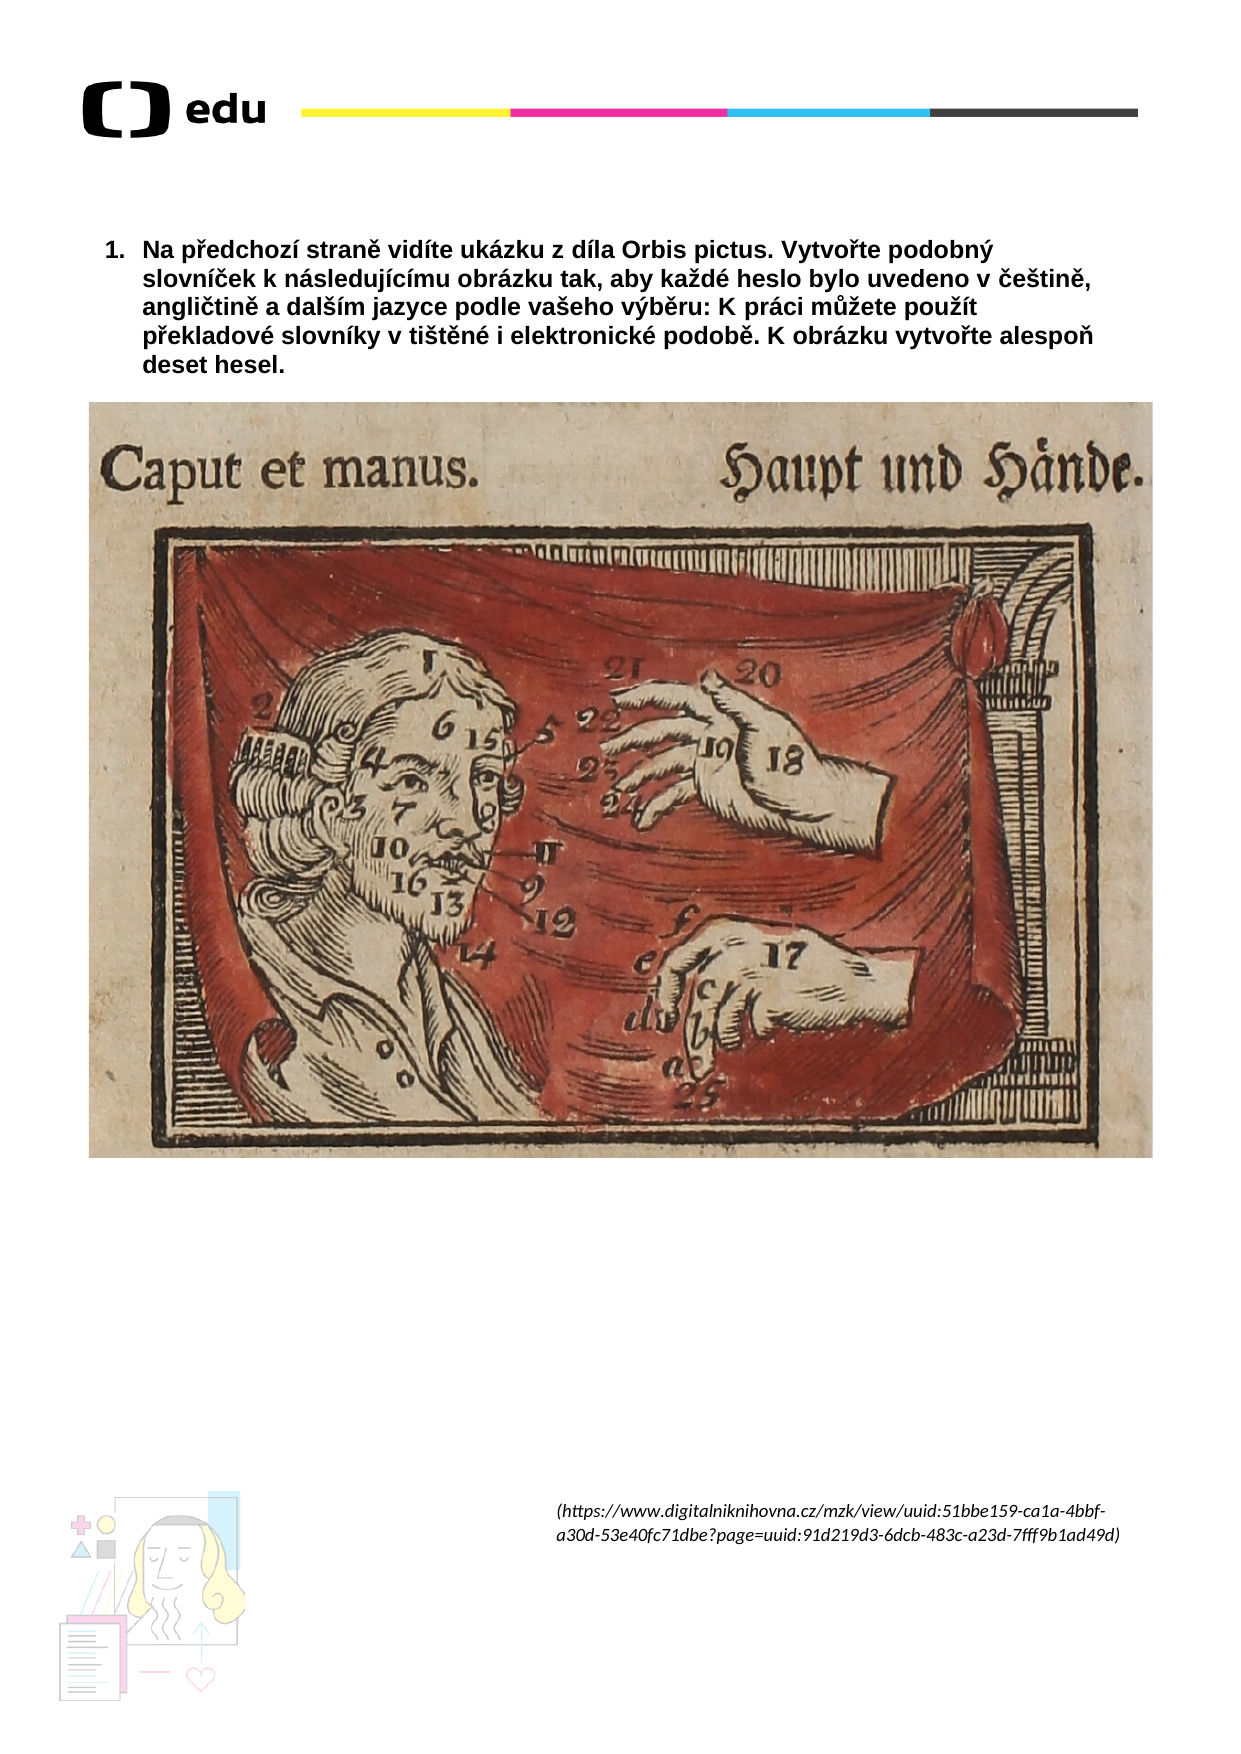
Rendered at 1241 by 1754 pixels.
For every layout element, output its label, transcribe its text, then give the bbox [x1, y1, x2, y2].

list Na předchozí straně vidíte ukázku z díla Orbis pictus. Vytvořte podobný slovníček k následujícímu obrázku tak, aby každé heslo bylo uvedeno v češtině, angličtině a dalším jazyce podle vašeho výběru: K práci můžete použít překladové slovníky v tištěné i elektronické podobě. K obrázku vytvořte alespoň deset hesel. [104, 235, 1110, 379]
picture [75, 73, 1150, 168]
picture [88, 402, 1153, 1158]
picture [58, 1491, 246, 1701]
